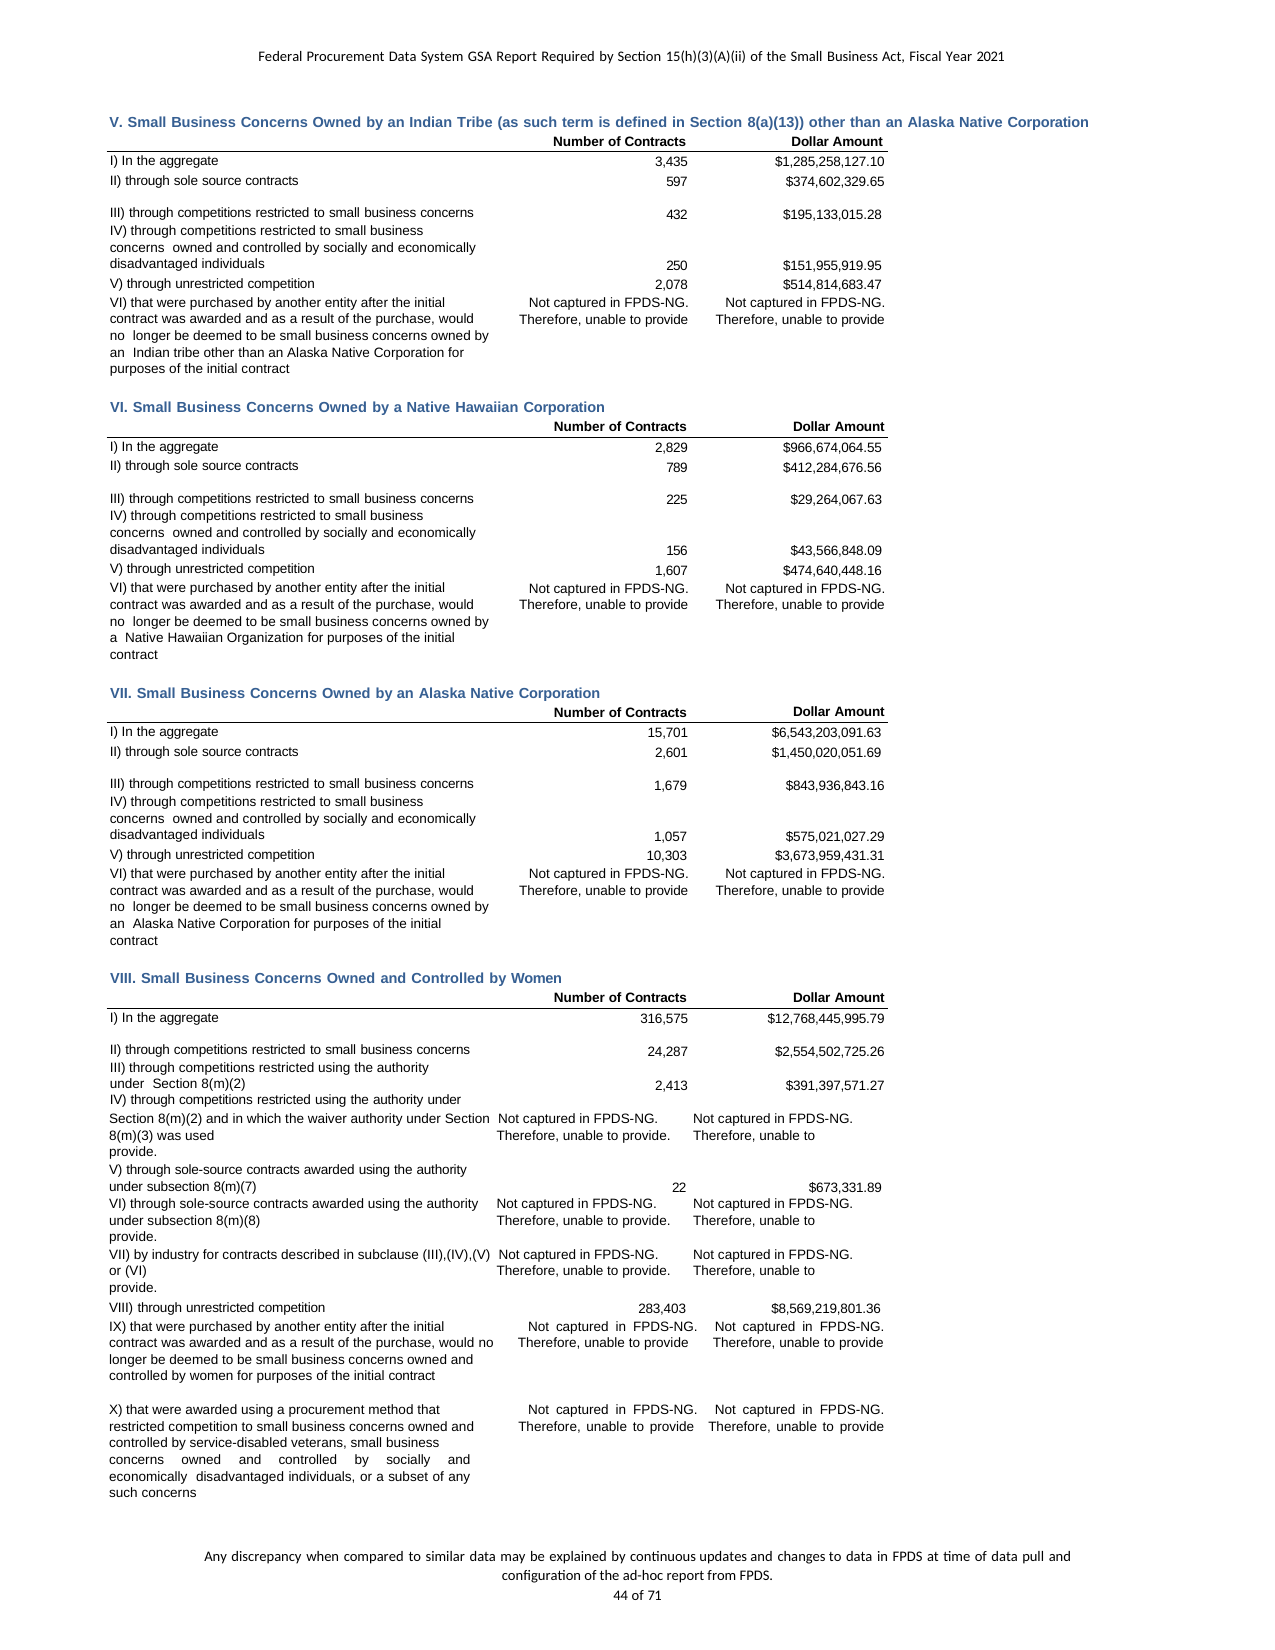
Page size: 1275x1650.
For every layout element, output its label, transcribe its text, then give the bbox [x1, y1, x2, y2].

list that were awarded using a procurement method that Not captured in FPDS-NG. Not captured in FPDS-NG. restricted competition to small business concerns owned and Therefore, unable to provide Therefore, unable to provide controlled by service-disabled veterans, small business [109, 1402, 884, 1450]
list through sole-source contracts awarded using the authority Not captured in FPDS-NG. Not captured in FPDS-NG. under subsection 8(m)(8) Therefore, unable to provide. Therefore, unable to provide. [109, 1196, 866, 1244]
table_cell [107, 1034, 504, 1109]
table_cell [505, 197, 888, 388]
list that were purchased by another entity after the initial Not captured in FPDS-NG. Not captured in FPDS-NG. contract was awarded and as a result of the purchase, would no Therefore, unable to provide Therefore, unable to provide longer be deemed to be small business concerns owned and [109, 1318, 884, 1367]
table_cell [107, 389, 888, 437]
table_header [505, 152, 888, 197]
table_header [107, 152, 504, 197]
text concerns owned and controlled by socially and economically disadvantaged individuals, or a subset of any such concerns [109, 1452, 470, 1500]
subtitle Number of Contracts Dollar Amount [553, 134, 1117, 150]
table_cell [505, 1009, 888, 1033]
list by industry for contracts described in subclause (III),(IV),(V) Not captured in FPDS-NG. Not captured in FPDS-NG. or (VI) Therefore, unable to provide. Therefore, unable to provide. [109, 1246, 866, 1295]
text Section 8(m)(2) and in which the waiver authority under Section Not captured in FPDS-NG. Not captured in FPDS-NG. 8(m)(3) was used Therefore, unable to provide. Therefore, unable to provide. [109, 1111, 866, 1160]
list through unrestricted competition 283,403 $8,569,219,801.36 [109, 1299, 1117, 1316]
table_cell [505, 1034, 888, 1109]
list through sole-source contracts awarded using the authority [109, 1161, 1117, 1177]
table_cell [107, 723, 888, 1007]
subtitle Small Business Concerns Owned by an Indian Tribe (as such term is defined in Section 8(a)(13)) other than an Alaska Native Corporation [109, 113, 1117, 130]
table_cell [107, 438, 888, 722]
text under subsection 8(m)(7) 22 $673,331.89 [109, 1178, 1117, 1195]
text controlled by women for purposes of the initial contract [109, 1368, 1117, 1384]
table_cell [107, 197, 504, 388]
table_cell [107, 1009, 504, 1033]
